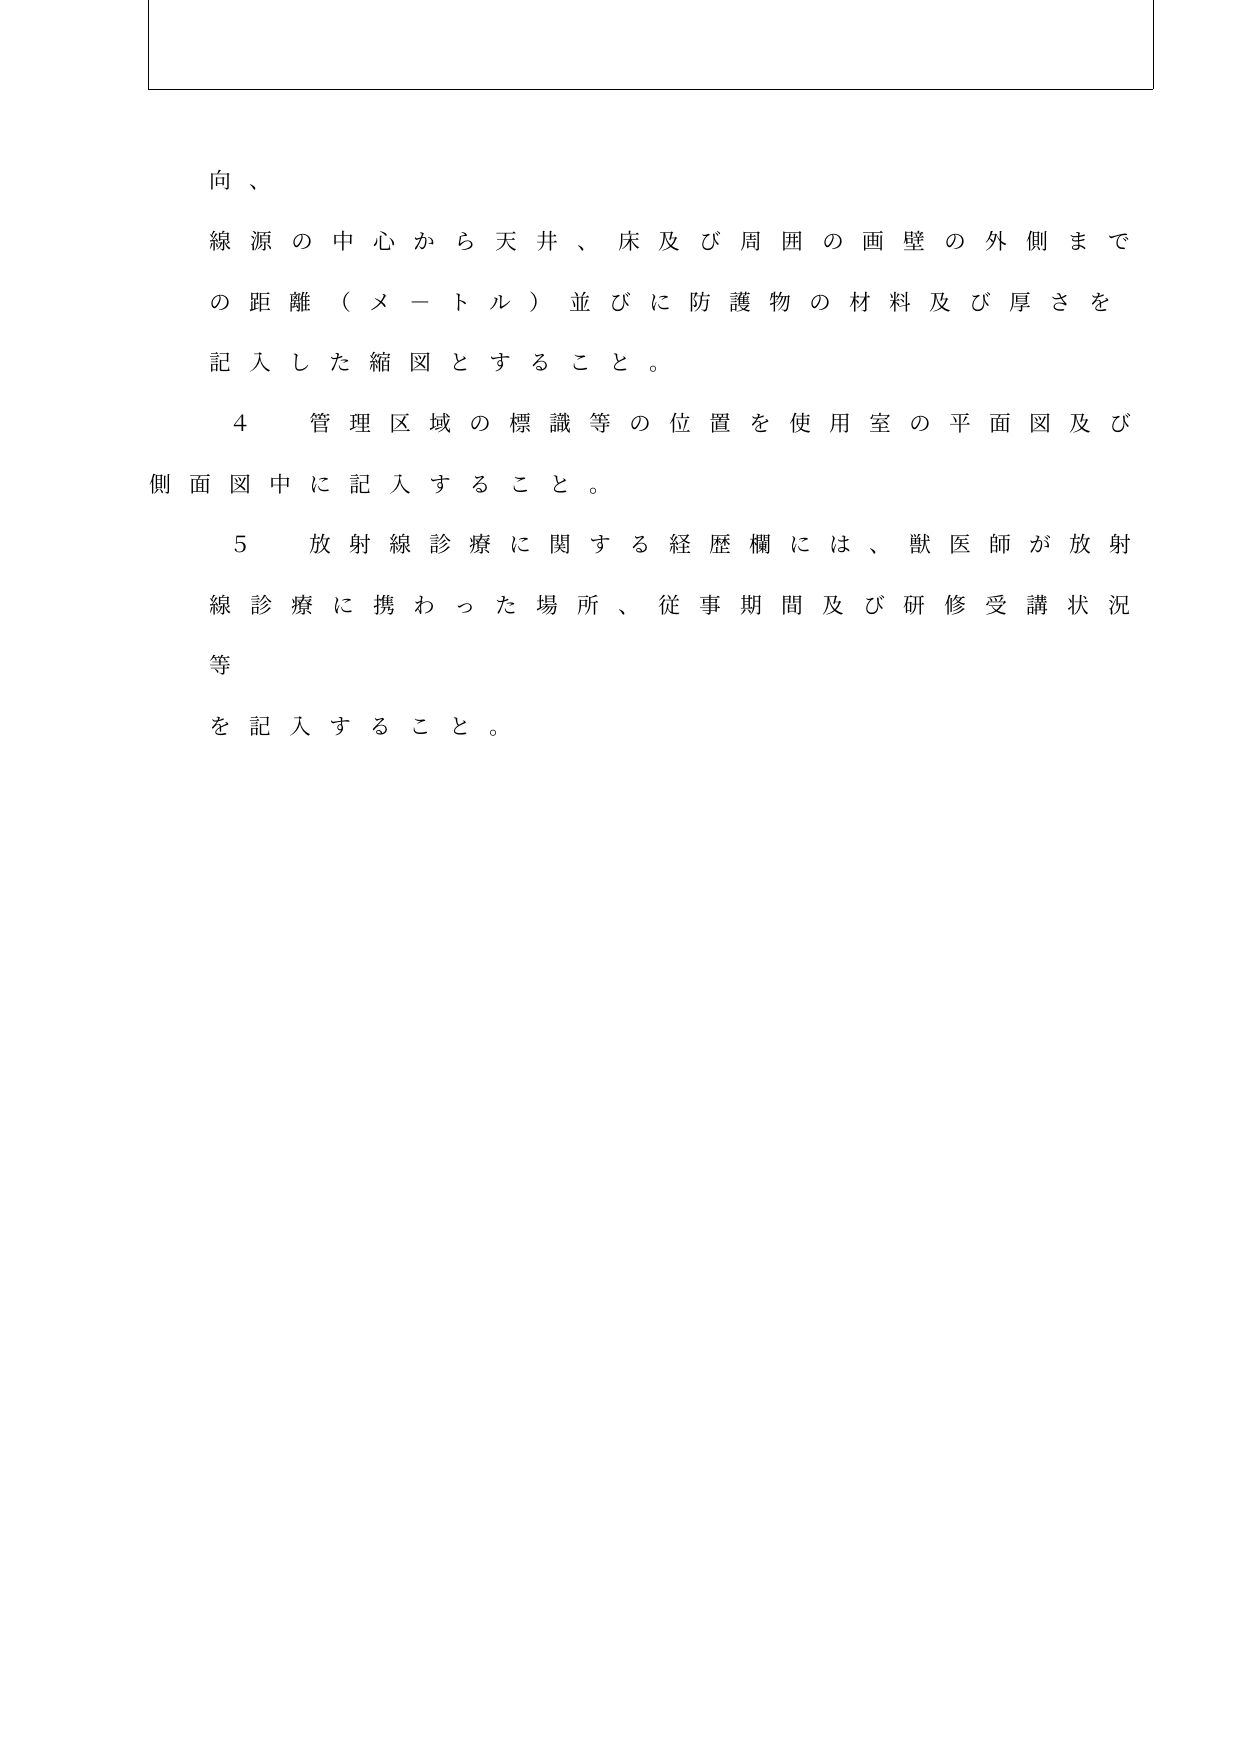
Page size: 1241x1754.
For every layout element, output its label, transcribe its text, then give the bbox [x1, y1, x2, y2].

text 記入した縮図とすること。 [209, 331, 1149, 392]
text ５ 放射線診療に関する経歴欄には、獣医師が放射線診療に携わった場所、従事期間及び研修受講状況等 [149, 513, 1149, 695]
text を記入すること。 [209, 695, 1149, 755]
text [149, 149, 1149, 210]
text ４ 管理区域の標識等の位置を使用室の平面図及び側面図中に記入すること。 [149, 392, 1149, 513]
text 線源の中心から天井、床及び周囲の画壁の外側までの距離（メ－トル）並びに防護物の材料及び厚さを [209, 210, 1149, 331]
